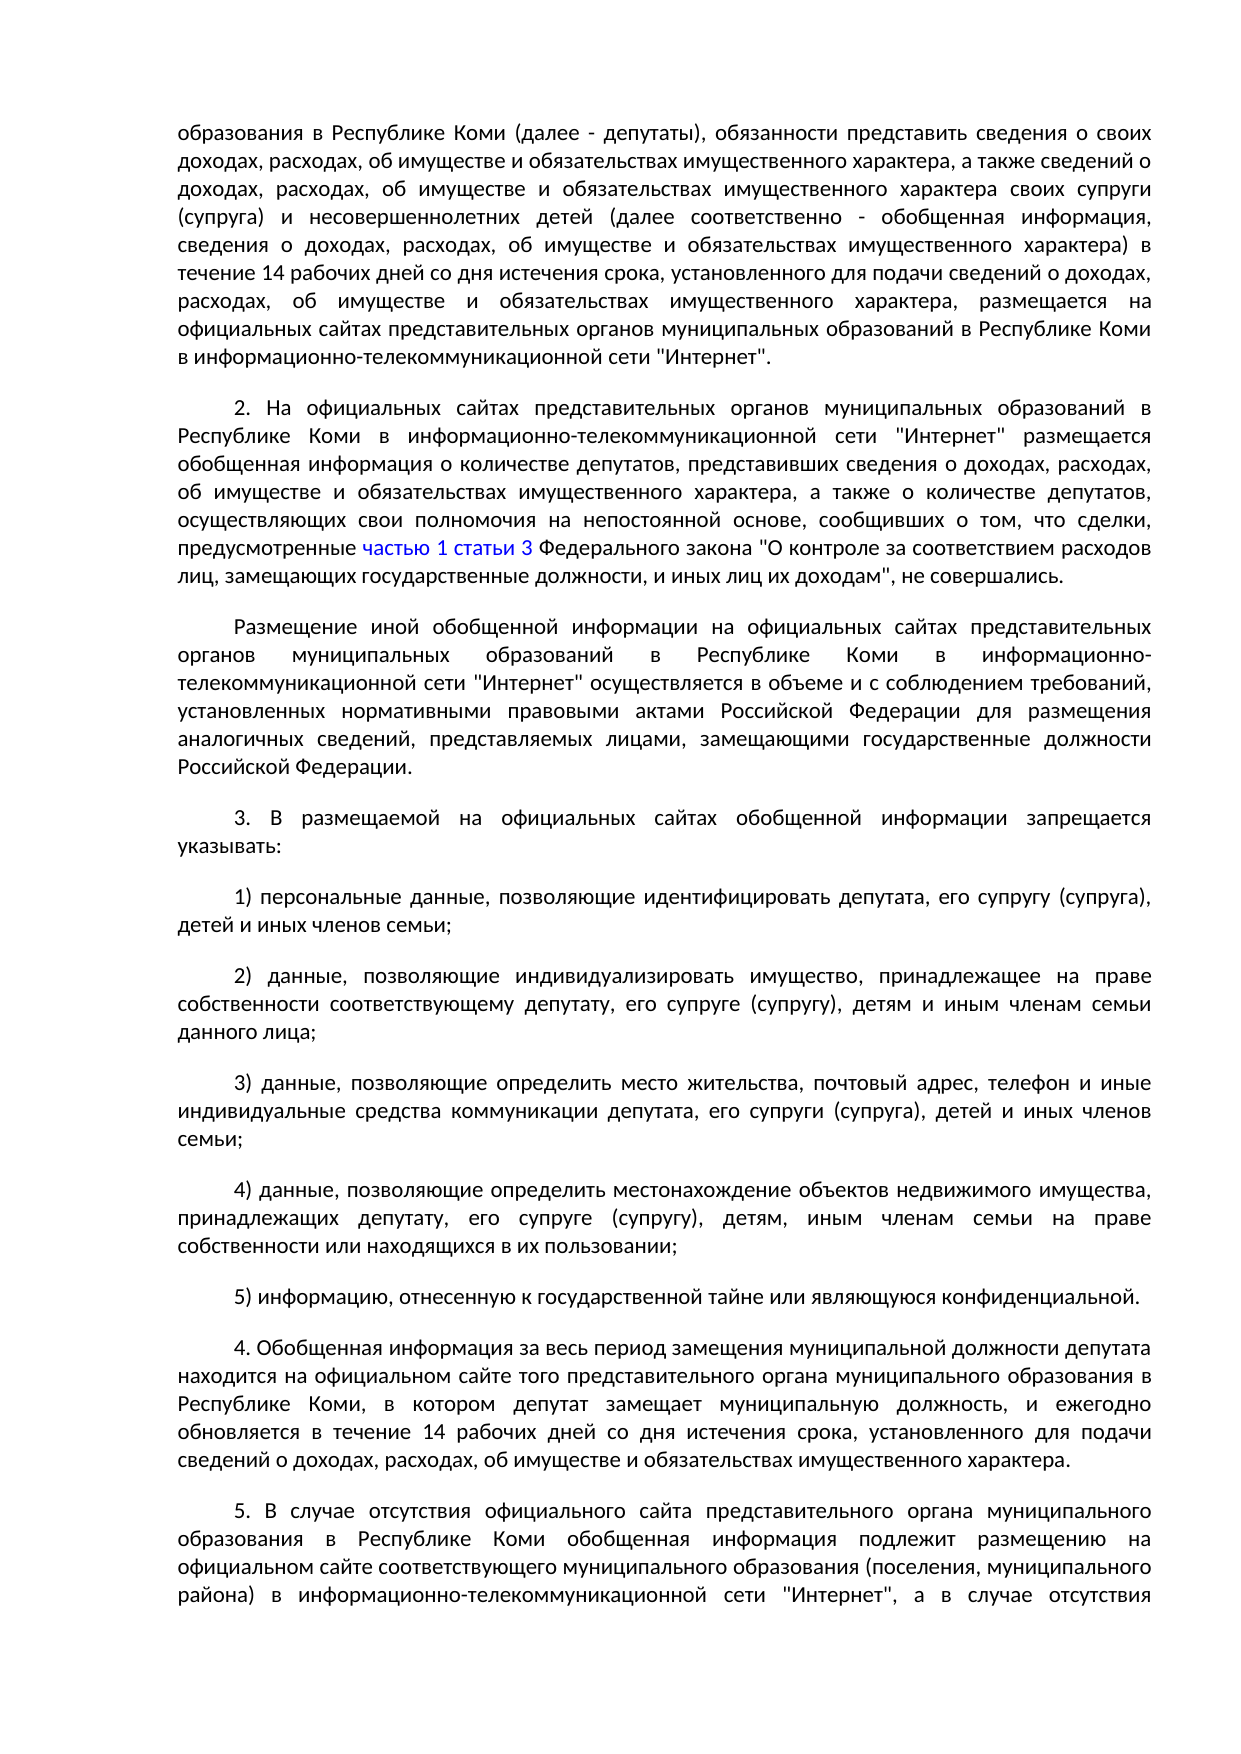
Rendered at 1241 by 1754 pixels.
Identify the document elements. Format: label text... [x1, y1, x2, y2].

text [177, 118, 1152, 370]
text Размещение иной обобщенной информации на официальных сайтах представительных органов муниципальных образований в Республике Коми в информационно-телекоммуникационной сети "Интернет" осуществляется в объеме и с соблюдением требований, установленных нормативными правовыми актами Российской Федерации для размещения аналогичных сведений, представляемых лицами, замещающими государственные должности Российской Федерации. [177, 612, 1152, 780]
text 2) данные, позволяющие индивидуализировать имущество, принадлежащее на праве собственности соответствующему депутату, его супруге (супругу), детям и иным членам семьи данного лица; [177, 961, 1152, 1045]
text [177, 1496, 1152, 1608]
text 2. На официальных сайтах представительных органов муниципальных образований в Республике Коми в информационно-телекоммуникационной сети "Интернет" размещается обобщенная информация о количестве депутатов, представивших сведения о доходах, расходах, об имуществе и обязательствах имущественного характера, а также о количестве депутатов, осуществляющих свои полномочия на непостоянной основе, сообщивших о том, что сделки, предусмотренные частью 1 статьи 3 Федерального закона "О контроле за соответствием расходов лиц, замещающих государственные должности, и иных лиц их доходам", не совершались. [177, 393, 1152, 589]
text 4) данные, позволяющие определить местонахождение объектов недвижимого имущества, принадлежащих депутату, его супруге (супругу), детям, иным членам семьи на праве собственности или находящихся в их пользовании; [177, 1175, 1152, 1259]
text 3) данные, позволяющие определить место жительства, почтовый адрес, телефон и иные индивидуальные средства коммуникации депутата, его супруги (супруга), детей и иных членов семьи; [177, 1068, 1152, 1152]
text 4. Обобщенная информация за весь период замещения муниципальной должности депутата находится на официальном сайте того представительного органа муниципального образования в Республике Коми, в котором депутат замещает муниципальную должность, и ежегодно обновляется в течение 14 рабочих дней со дня истечения срока, установленного для подачи сведений о доходах, расходах, об имуществе и обязательствах имущественного характера. [177, 1333, 1152, 1473]
text 5) информацию, отнесенную к государственной тайне или являющуюся конфиденциальной. [177, 1282, 1152, 1310]
text 1) персональные данные, позволяющие идентифицировать депутата, его супругу (супруга), детей и иных членов семьи; [177, 882, 1152, 938]
text 3. В размещаемой на официальных сайтах обобщенной информации запрещается указывать: [177, 803, 1152, 859]
